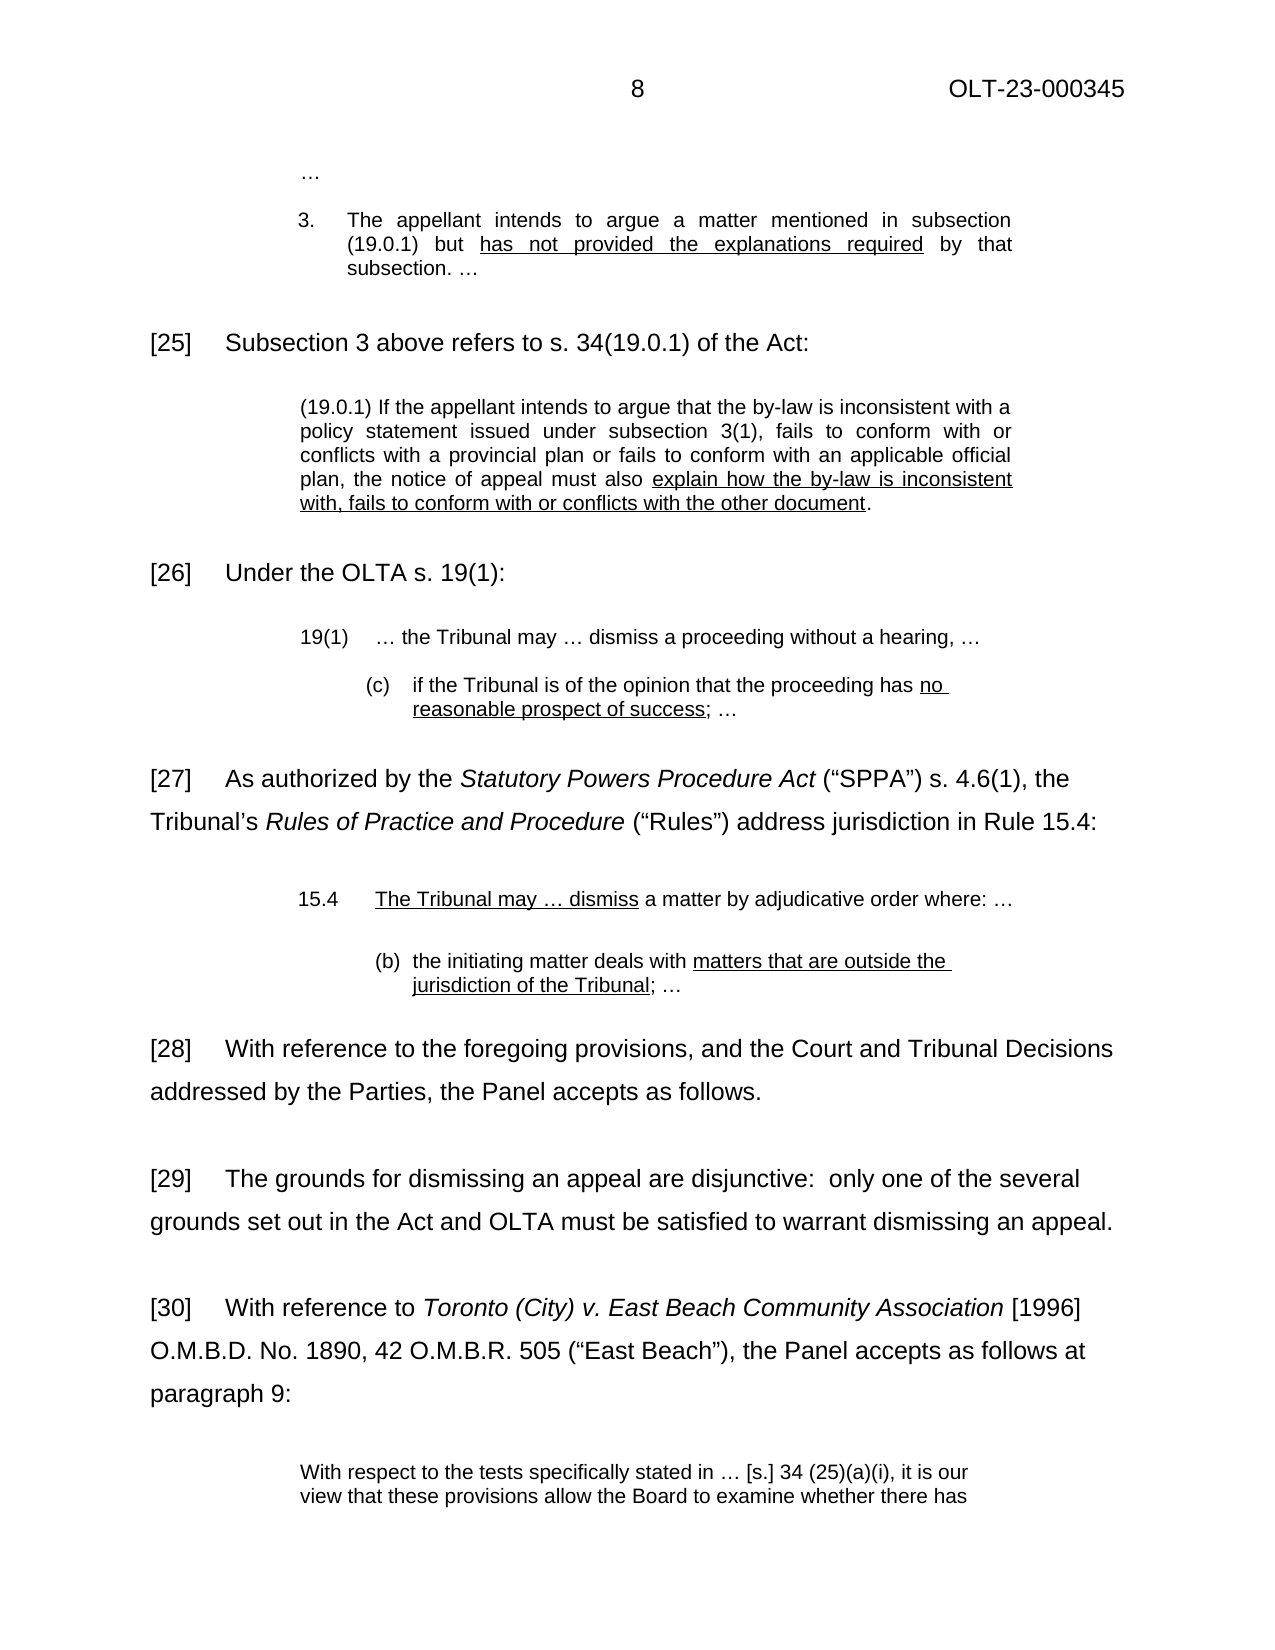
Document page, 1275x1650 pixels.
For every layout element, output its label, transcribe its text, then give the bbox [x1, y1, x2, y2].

list With reference to the foregoing provisions, and the Court and Tribunal Decisions addressed by the Parties, the Panel accepts as follows. [150, 1034, 1125, 1106]
list Subsection 3 above refers to s. 34(19.0.1) of the Act: [150, 327, 1125, 356]
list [300, 1460, 1012, 1508]
list Under the OLTA s. 19(1): [150, 557, 1125, 586]
text 15.4 The Tribunal may … dismiss a matter by adjudicative order where: … [298, 887, 1125, 911]
list The grounds for dismissing an appeal are disjunctive: only one of the several grounds set out in the Act and OLTA must be satisfied to warrant dismissing an appeal. [150, 1163, 1125, 1235]
text (b) the initiating matter deals with matters that are outside the jurisdiction of the Tribunal; … [375, 949, 1003, 997]
text (c) if the Tribunal is of the opinion that the proceeding has no reasonable prospect of success; … [366, 672, 1036, 720]
text … [300, 160, 1012, 184]
text (19.0.1) If the appellant intends to argue that the by-law is inconsistent with a policy statement issued under subsection 3(1), fails to conform with or conflicts with a provincial plan or fails to conform with an applicable official plan, the notice of appeal must also explain how the by-law is inconsistent with, fails to conform with or conflicts with the other document. [300, 394, 1012, 514]
list With reference to Toronto (City) v. East Beach Community Association [1996] O.M.B.D. No. 1890, 42 O.M.B.R. 505 (“East Beach”), the Panel accepts as follows at paragraph 9: [150, 1293, 1125, 1408]
text 3. The appellant intends to argue a matter mentioned in subsection (19.0.1) but has not provided the explanations required by that subsection. … [298, 208, 1012, 279]
list As authorized by the Statutory Powers Procedure Act (“SPPA”) s. 4.6(1), the Tribunal’s Rules of Practice and Procedure (“Rules”) address jurisdiction in Rule 15.4: [150, 763, 1125, 835]
text 19(1) … the Tribunal may … dismiss a proceeding without a hearing, … [300, 624, 1036, 648]
